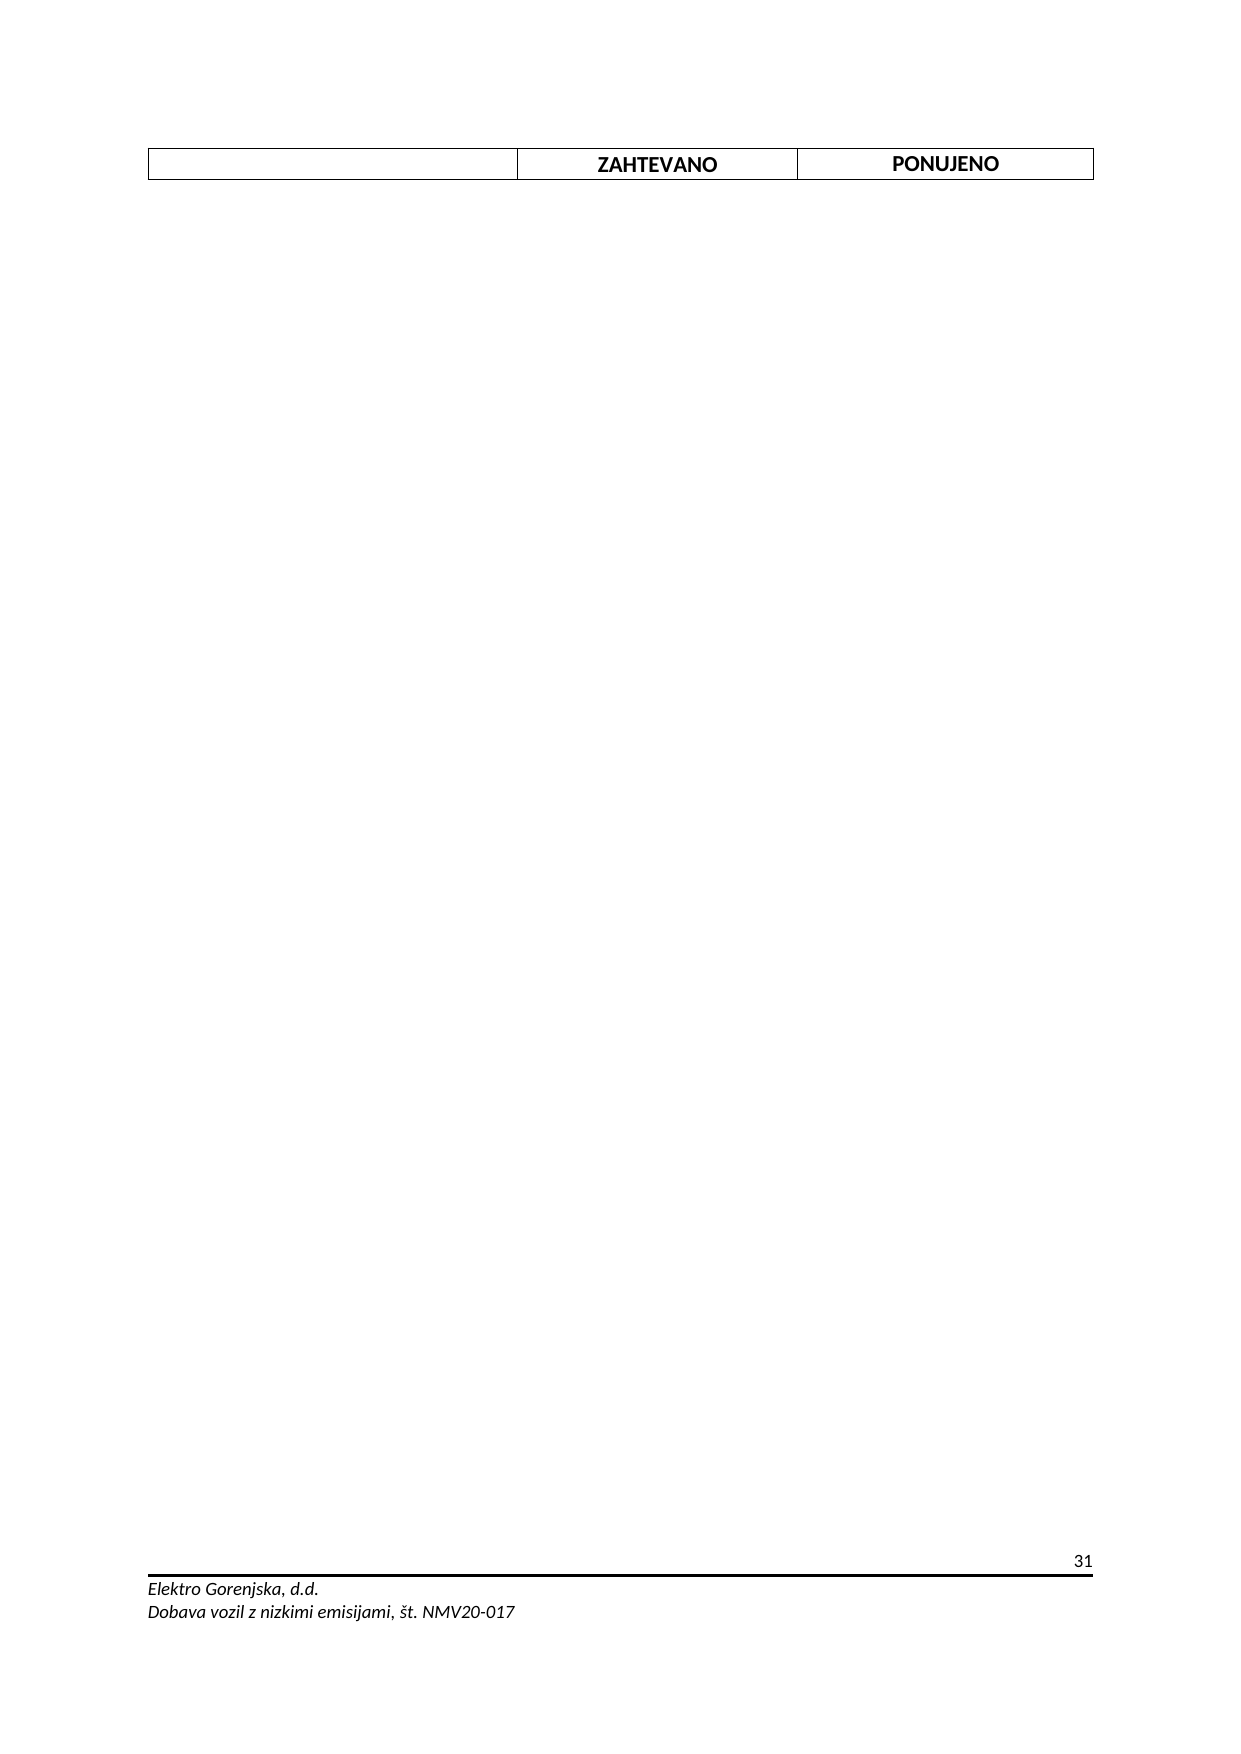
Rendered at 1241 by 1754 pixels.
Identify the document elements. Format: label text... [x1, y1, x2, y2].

table_header [149, 149, 517, 179]
table_header PONUJENO [798, 149, 1093, 179]
table_header ZAHTEVANO [518, 149, 797, 179]
